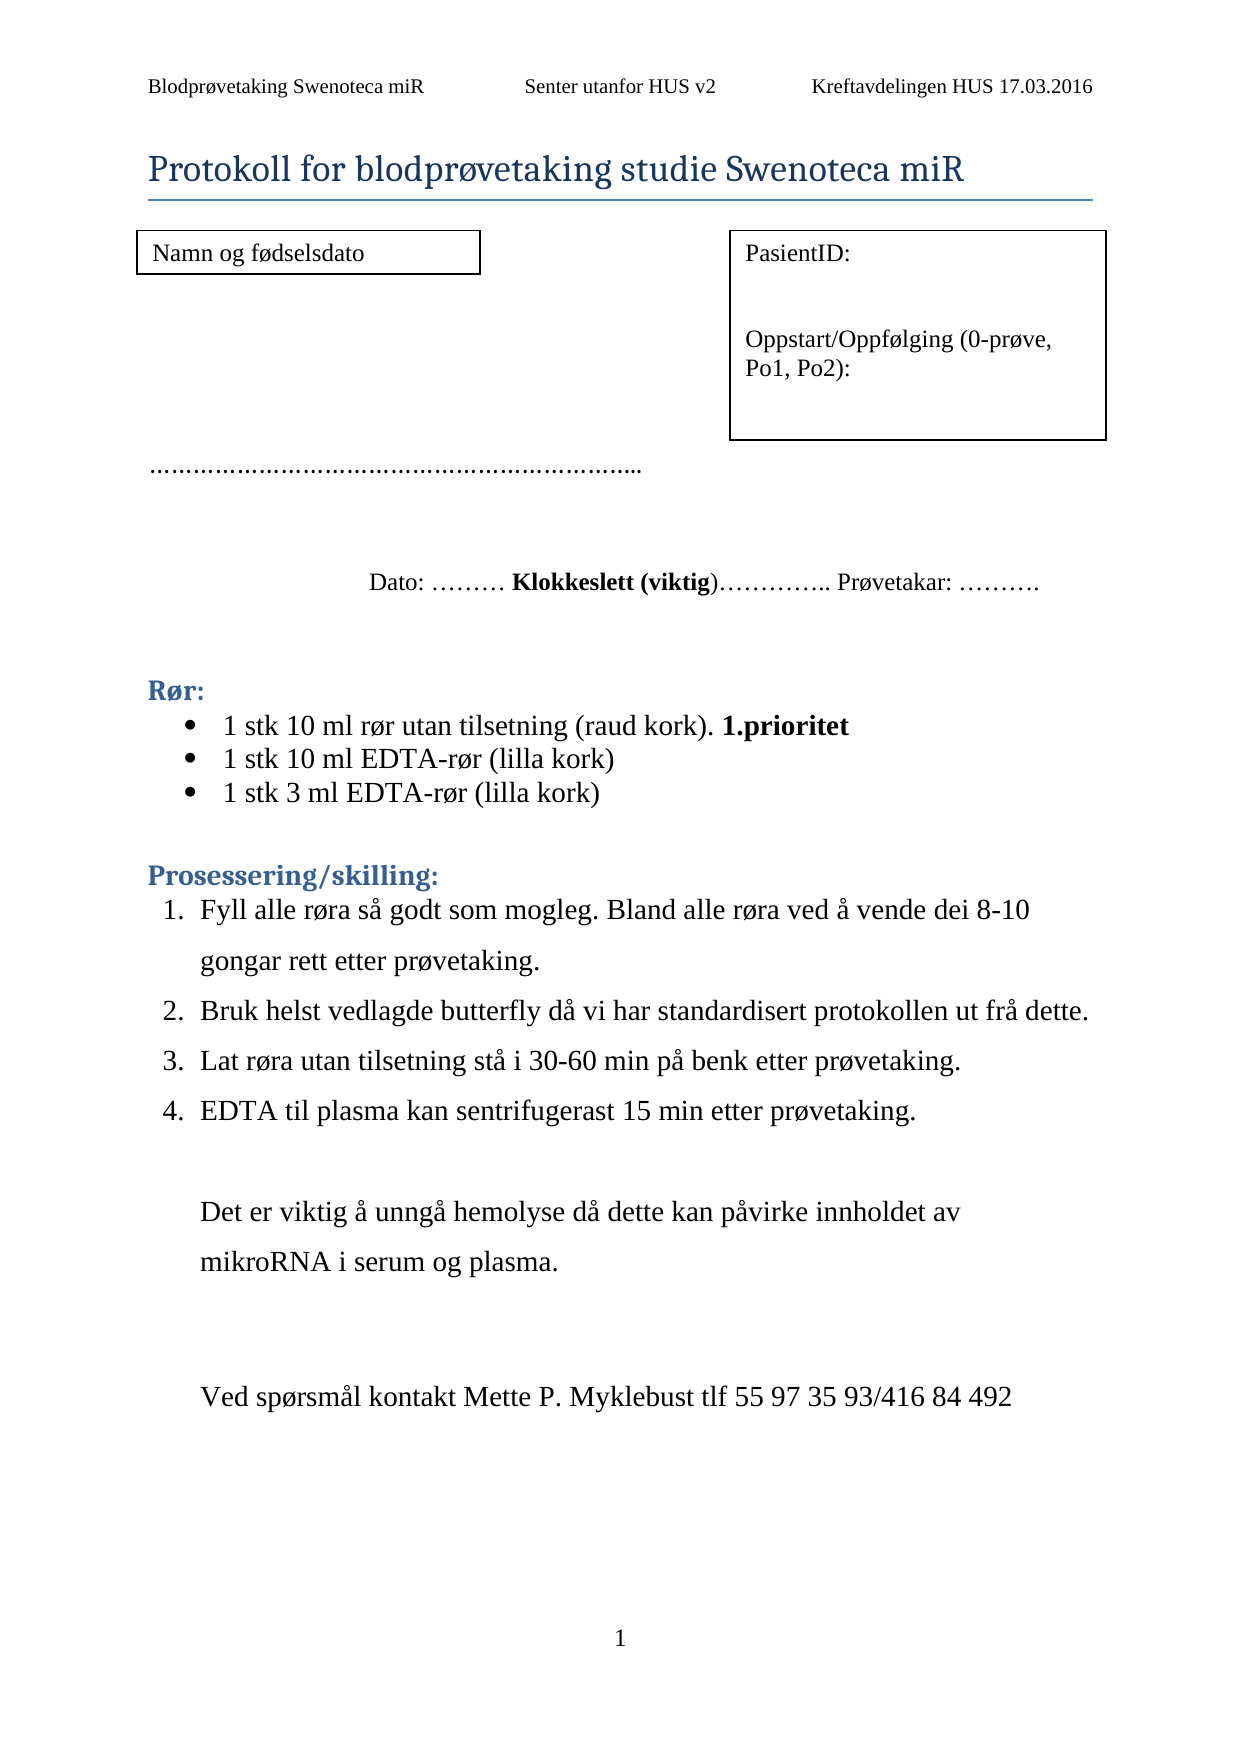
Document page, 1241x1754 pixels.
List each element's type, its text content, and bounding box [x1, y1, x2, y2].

list Bruk helst vedlagde butterfly då vi har standardisert protokollen ut frå dette. [162, 993, 1093, 1026]
subtitle Prosessering/skilling: [148, 859, 1093, 892]
title Protokoll for blodprøvetaking studie Swenoteca miR [148, 148, 1093, 199]
list EDTA til plasma kan sentrifugerast 15 min etter prøvetaking. [162, 1093, 1093, 1127]
list 1 stk 10 ml EDTA-rør (lilla kork) [185, 741, 1093, 775]
list Det er viktig å unngå hemolyse då dette kan påvirke innholdet av mikroRNA i serum og plasma. [200, 1194, 1093, 1278]
list 1 stk 3 ml EDTA-rør (lilla kork) [185, 775, 1093, 809]
list Lat røra utan tilsetning stå i 30-60 min på benk etter prøvetaking. [162, 1043, 1093, 1077]
subtitle Rør: [148, 674, 1093, 708]
list 1 stk 10 ml rør utan tilsetning (raud kork). 1.prioritet [185, 708, 1093, 741]
subtitle ………………………………………………………….. [148, 447, 1093, 481]
text Dato: ……… Klokkeslett (viktig)………….. Prøvetakar: ………. [295, 567, 1093, 596]
list Fyll alle røra så godt som mogleg. Bland alle røra ved å vende dei 8-10 gongar rett etter prøvetaking. [162, 892, 1093, 976]
list Ved spørsmål kontakt Mette P. Myklebust tlf 55 97 35 93/416 84 492 [200, 1379, 1093, 1412]
